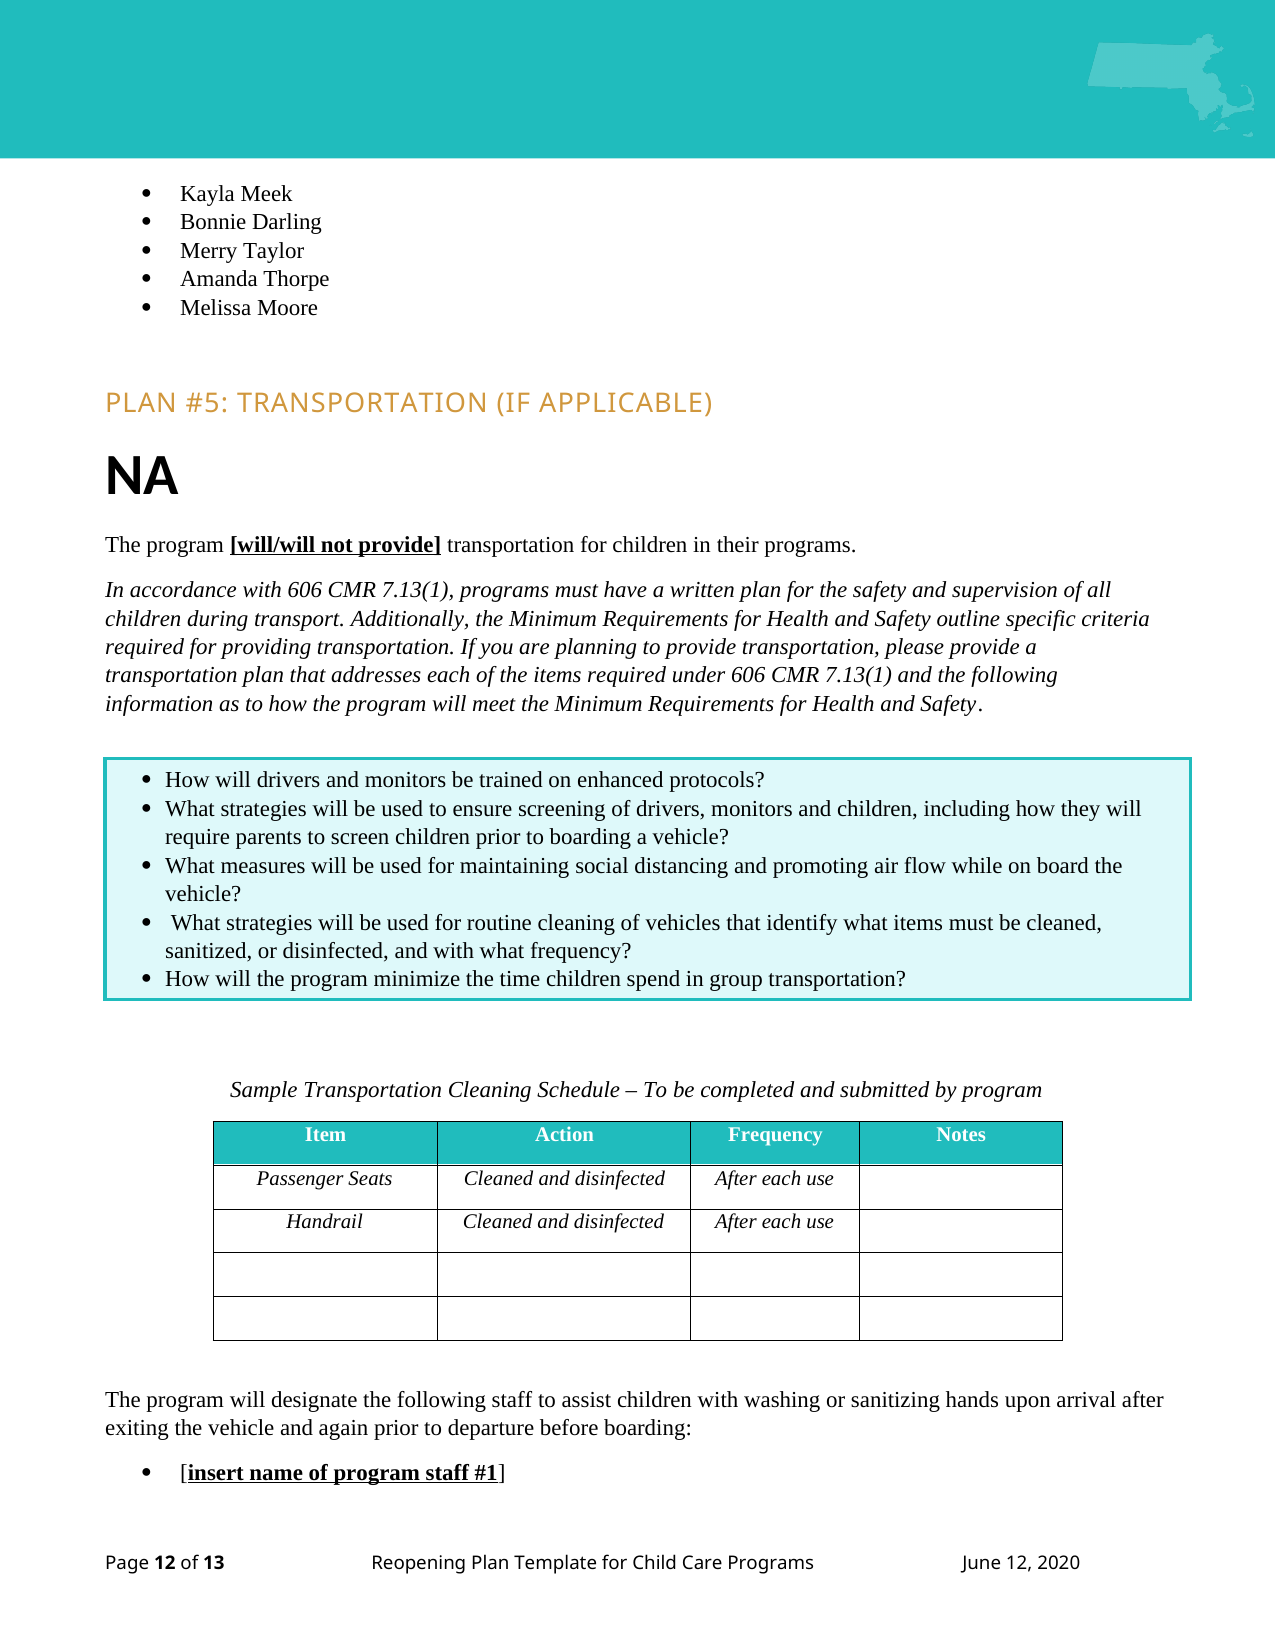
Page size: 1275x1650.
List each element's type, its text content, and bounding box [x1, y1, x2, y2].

table_header Action [438, 1122, 690, 1164]
text NA [105, 437, 1170, 509]
table_cell [691, 1253, 859, 1296]
table_cell [691, 1297, 859, 1339]
table_cell [860, 1253, 1062, 1296]
table_cell [214, 1253, 437, 1296]
table_cell [860, 1210, 1062, 1252]
list Merry Taylor [142, 237, 1170, 263]
text Sample Transportation Cleaning Schedule – To be completed and submitted by program [105, 1076, 1170, 1102]
list Bonnie Darling [142, 208, 1170, 235]
table_cell Cleaned and disinfected [438, 1210, 690, 1252]
list In accordance with 606 CMR 7.13(1), programs must have a written plan for the safety and supervision of all children during transport. Additionally, the Minimum Requirements for Health and Safety outline specific criteria required for providing transportation. If you are planning to provide transportation, please provide a transportation plan that addresses each of the items required under 606 CMR 7.13(1) and the following information as to how the program will meet the Minimum Requirements for Health and Safety. [105, 576, 1170, 716]
text The program will designate the following staff to assist children with washing or sanitizing hands upon arrival after exiting the vehicle and again prior to departure before boarding: [105, 1386, 1170, 1441]
table_cell Handrail [214, 1210, 437, 1252]
table_cell After each use [691, 1166, 859, 1208]
table_cell Passenger Seats [214, 1166, 437, 1208]
list Melissa Moore [142, 294, 1170, 320]
table_cell [214, 1297, 437, 1339]
list Kayla Meek [142, 180, 1170, 206]
table_header Item [214, 1122, 437, 1164]
table_header Frequency [691, 1122, 859, 1164]
table_cell [860, 1166, 1062, 1208]
table_header Notes [860, 1122, 1062, 1164]
table_cell After each use [691, 1210, 859, 1252]
table_cell [860, 1297, 1062, 1339]
table_cell Cleaned and disinfected [438, 1166, 690, 1208]
list Amanda Thorpe [142, 265, 1170, 292]
text The program transportation for children in their programs. [105, 531, 1170, 557]
table_cell [438, 1297, 690, 1339]
subtitle PLAN #5: TRANSPORTATION (IF APPLICABLE) [105, 384, 1170, 421]
table_cell [438, 1253, 690, 1296]
list [insert name of program staff #1] [142, 1459, 1170, 1486]
